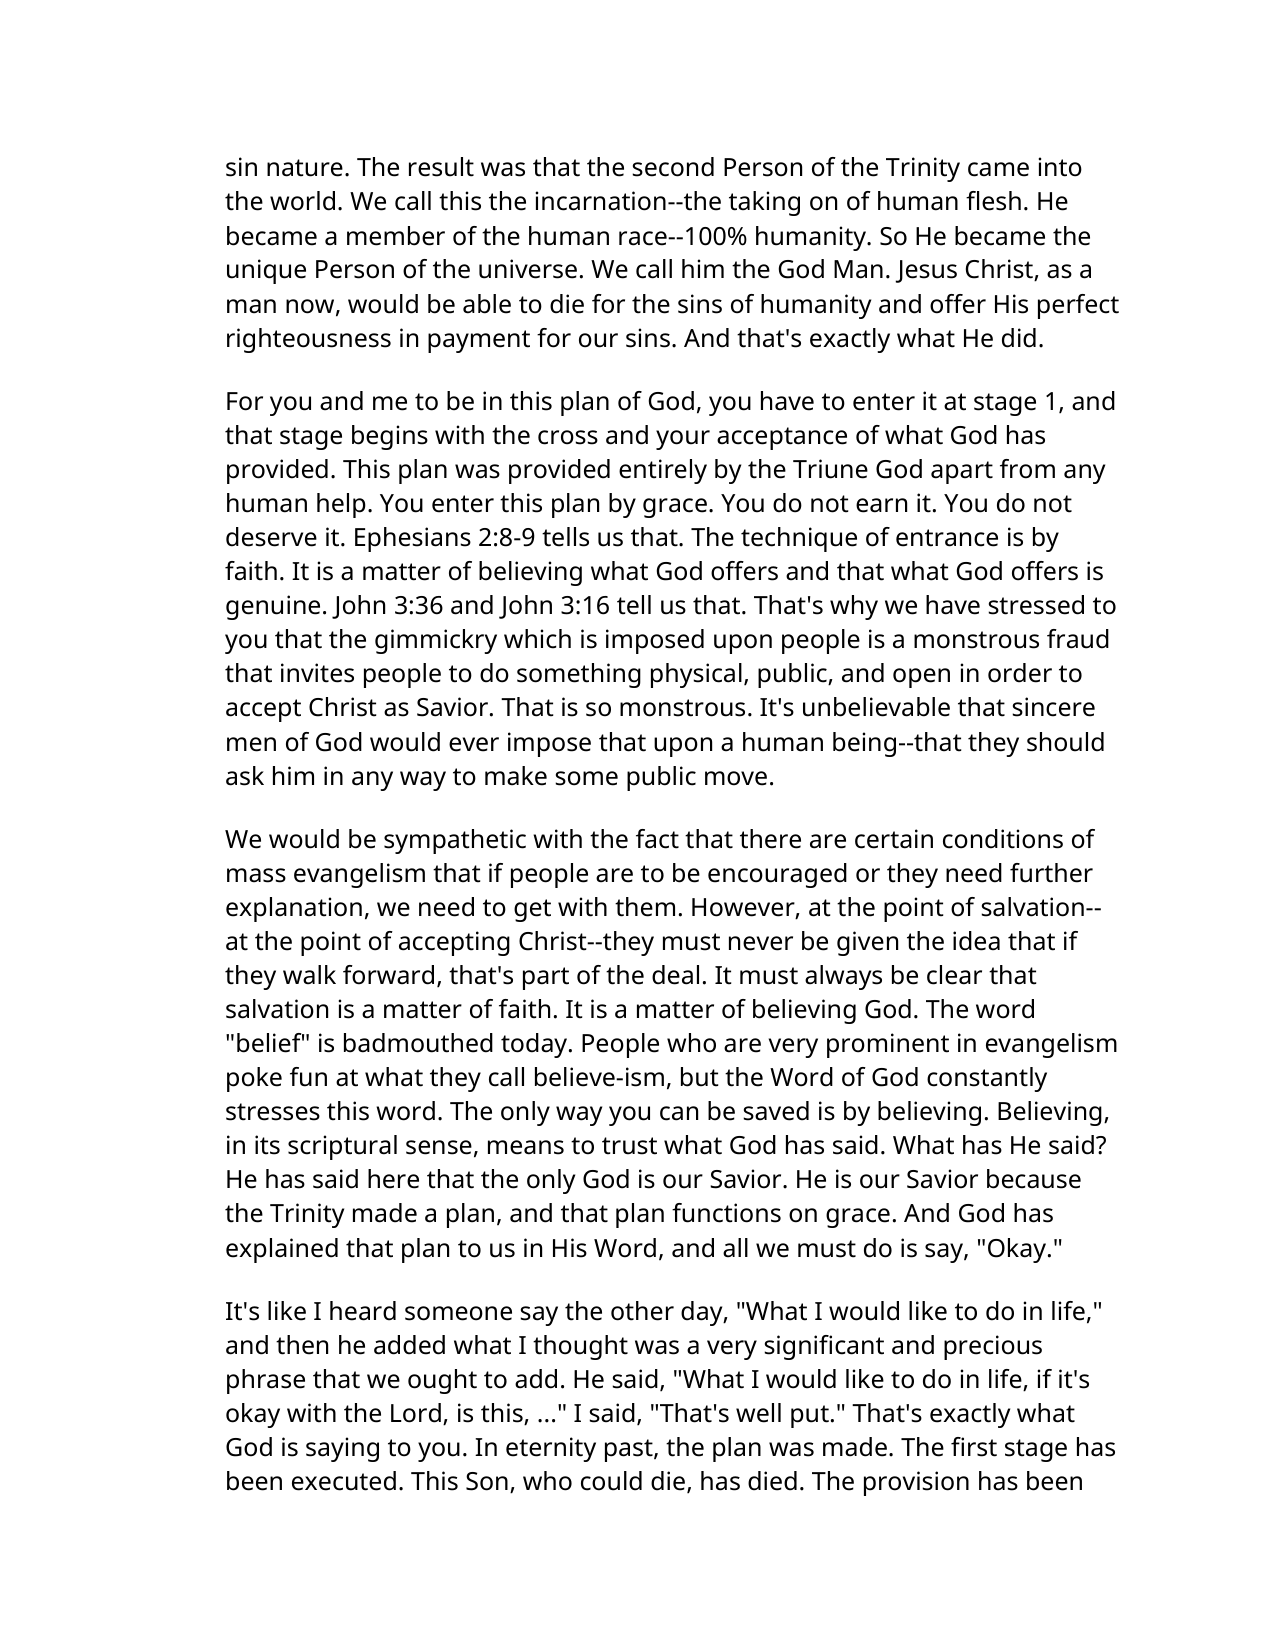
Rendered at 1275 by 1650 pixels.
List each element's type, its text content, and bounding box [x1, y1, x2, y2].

text We would be sympathetic with the fact that there are certain conditions of mass evangelism that if people are to be encouraged or they need further explanation, we need to get with them. However, at the point of salvation--at the point of accepting Christ--they must never be given the idea that if they walk forward, that's part of the deal. It must always be clear that salvation is a matter of faith. It is a matter of believing God. The word "belief" is badmouthed today. People who are very prominent in evangelism poke fun at what they call believe-ism, but the Word of God constantly stresses this word. The only way you can be saved is by believing. Believing, in its scriptural sense, means to trust what God has said. What has He said? He has said here that the only God is our Savior. He is our Savior because the Trinity made a plan, and that plan functions on grace. And God has explained that plan to us in His Word, and all we must do is say, "Okay." [225, 821, 1125, 1264]
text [225, 1293, 1125, 1498]
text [225, 150, 1125, 354]
text For you and me to be in this plan of God, you have to enter it at stage 1, and that stage begins with the cross and your acceptance of what God has provided. This plan was provided entirely by the Triune God apart from any human help. You enter this plan by grace. You do not earn it. You do not deserve it. Ephesians 2:8-9 tells us that. The technique of entrance is by faith. It is a matter of believing what God offers and that what God offers is genuine. John 3:36 and John 3:16 tell us that. That's why we have stressed to you that the gimmickry which is imposed upon people is a monstrous fraud that invites people to do something physical, public, and open in order to accept Christ as Savior. That is so monstrous. It's unbelievable that sincere men of God would ever impose that upon a human being--that they should ask him in any way to make some public move. [225, 383, 1125, 792]
